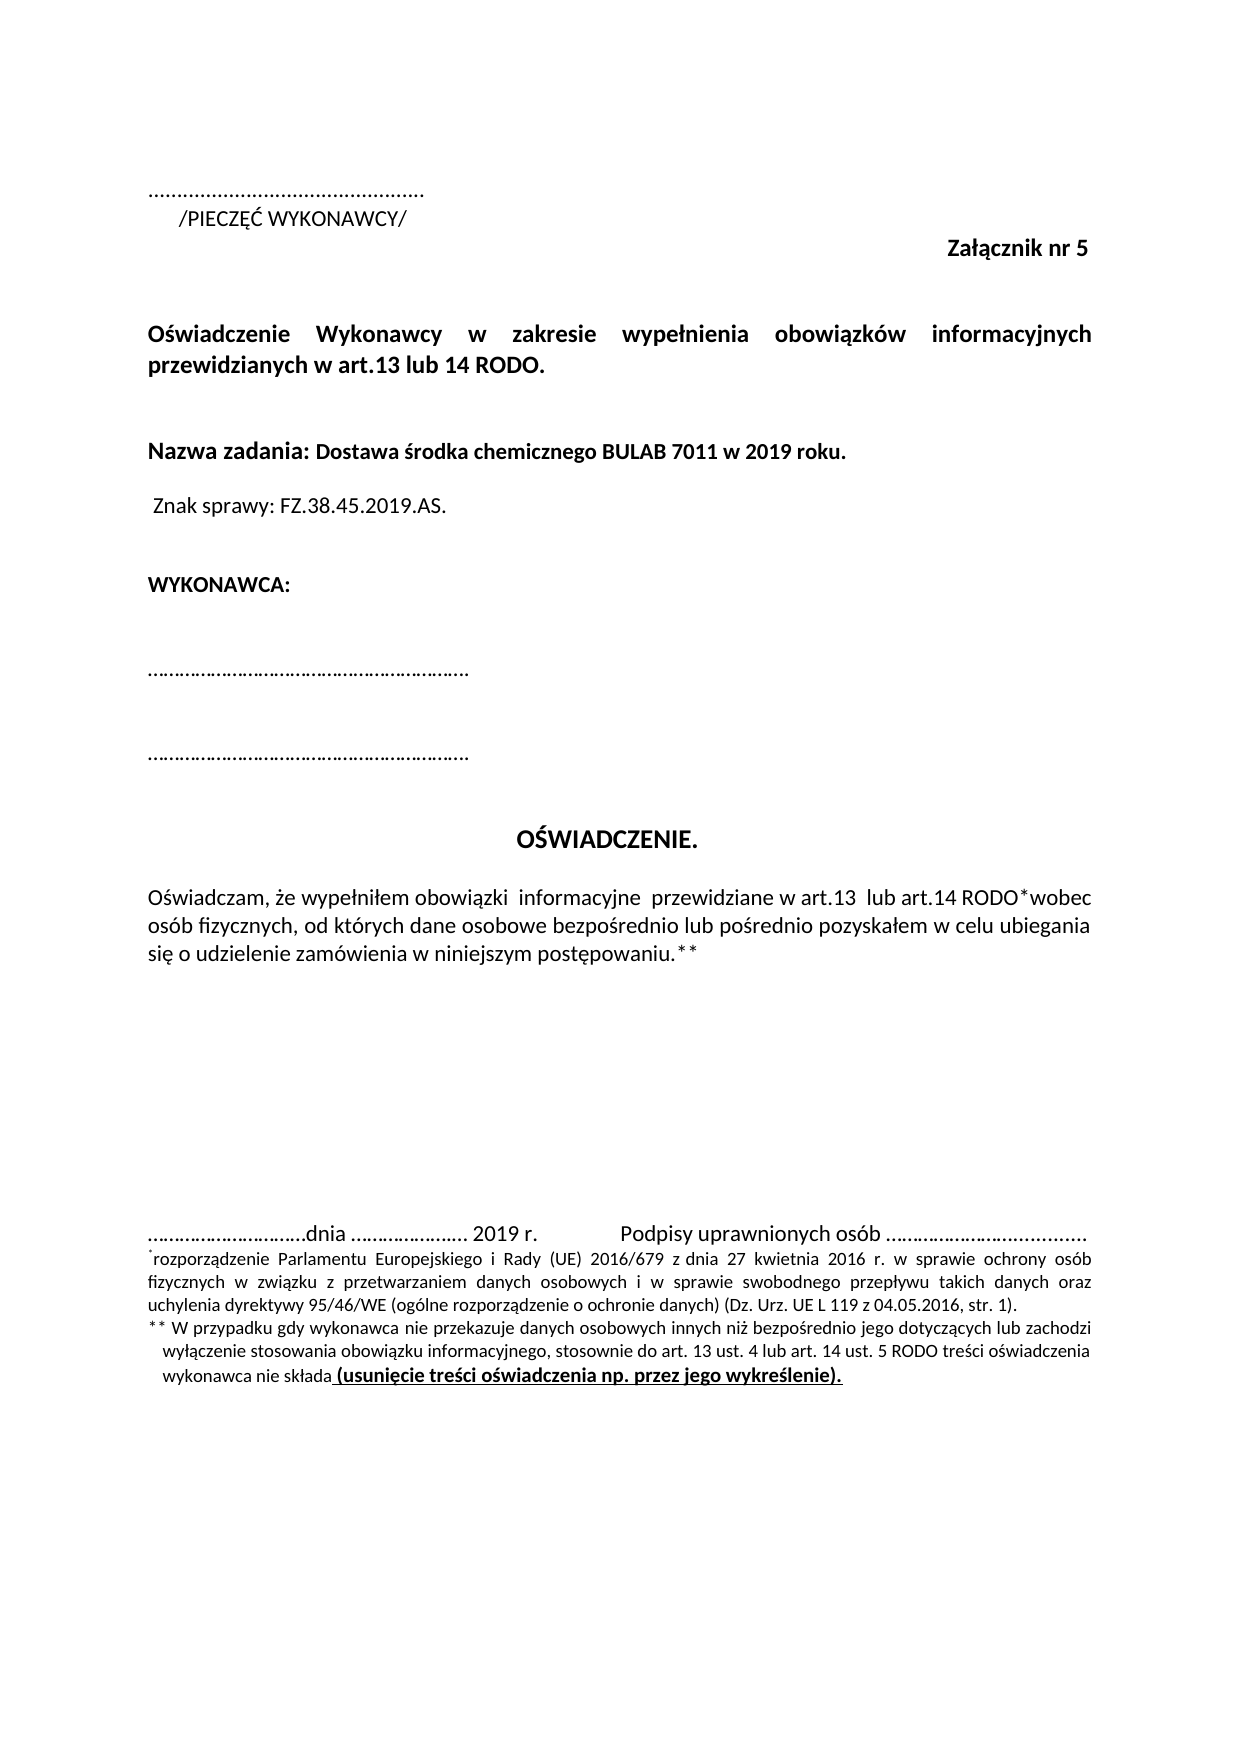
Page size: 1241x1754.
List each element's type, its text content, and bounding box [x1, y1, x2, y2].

list OŚWIADCZENIE. [148, 822, 1093, 855]
text …………………………dnia ……………….… 2019 r. Podpisy uprawnionych osób ……………………............. [148, 1219, 1093, 1247]
text ** W przypadku gdy wykonawca nie przekazuje danych osobowych innych niż bezpośrednio jego dotyczących lub zachodzi wyłączenie stosowania obowiązku informacyjnego, stosownie do art. 13 ust. 4 lub art. 14 ust. 5 RODO treści oświadczenia wykonawca nie składa (usunięcie treści oświadczenia np. przez jego wykreślenie). [148, 1316, 1093, 1387]
text *rozporządzenie Parlamentu Europejskiego i Rady (UE) 2016/679 z dnia 27 kwietnia 2016 r. w sprawie ochrony osób fizycznych w związku z przetwarzaniem danych osobowych i w sprawie swobodnego przepływu takich danych oraz uchylenia dyrektywy 95/46/WE (ogólne rozporządzenie o ochronie danych) (Dz. Urz. UE L 119 z 04.05.2016, str. 1). [148, 1247, 1093, 1316]
text /PIECZĘĆ WYKONAWCY/ [148, 204, 1093, 232]
text Załącznik nr 5 [148, 232, 1093, 262]
list Oświadczam, że wypełniłem obowiązki informacyjne przewidziane w art.13 lub art.14 RODO*wobec osób fizycznych, od których dane osobowe bezpośrednio lub pośrednio pozyskałem w celu ubiegania się o udzielenie zamówienia w niniejszym postępowaniu.** [148, 883, 1093, 967]
text Oświadczenie Wykonawcy w zakresie wypełnienia obowiązków informacyjnych przewidzianych w art.13 lub 14 RODO. [148, 318, 1093, 379]
text Nazwa zadania: Dostawa środka chemicznego BULAB 7011 w 2019 roku. [148, 435, 1093, 466]
list ……………………………………………………. [148, 654, 1093, 682]
text ................................................ [148, 176, 1093, 204]
list WYKONAWCA: [148, 570, 1093, 598]
text Znak sprawy: FZ.38.45.2019.AS. [148, 491, 1093, 519]
list ……………………………………………………. [148, 738, 1093, 766]
